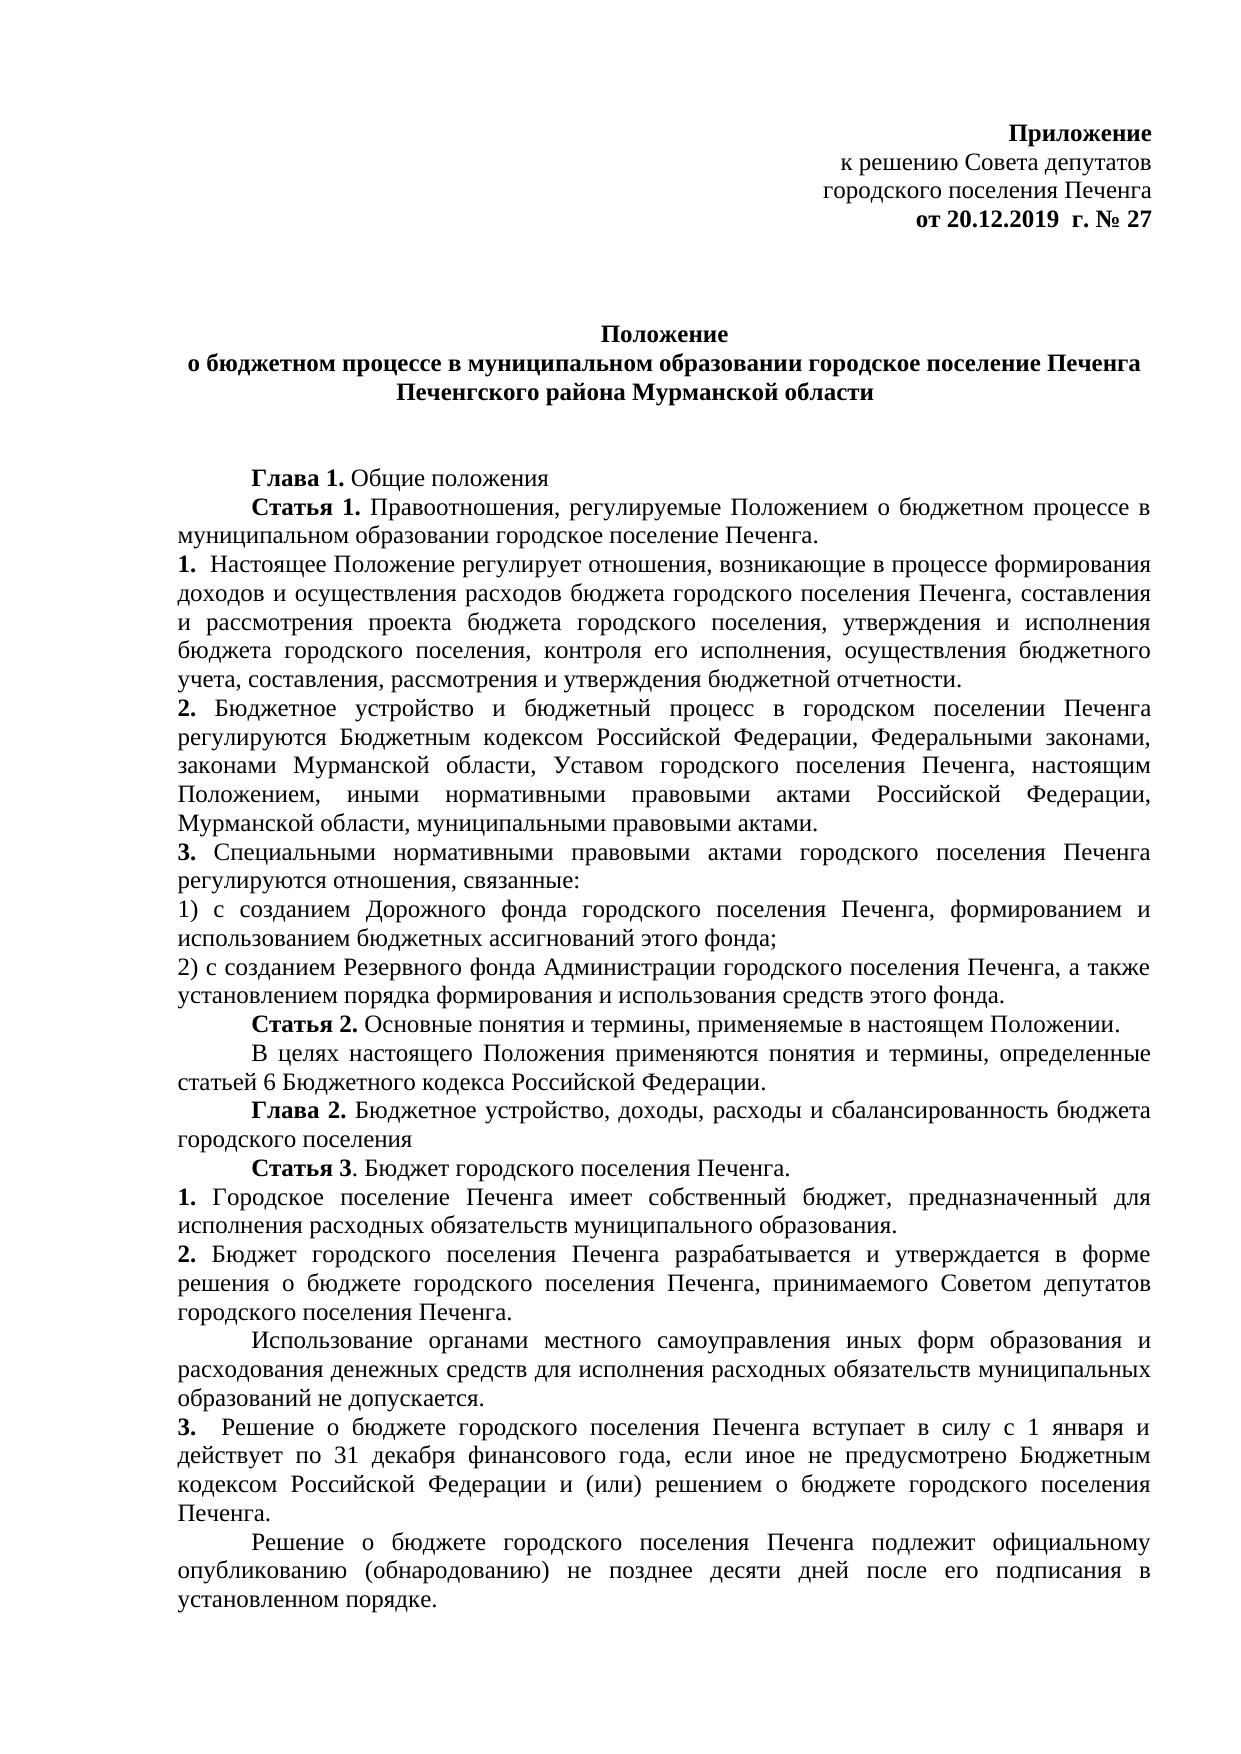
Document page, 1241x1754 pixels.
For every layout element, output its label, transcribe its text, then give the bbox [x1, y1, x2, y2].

text 1. Городское поселение Печенга имеет собственный бюджет, предназначенный для исполнения расходных обязательств муниципального образования. [177, 1182, 1152, 1239]
text 1. Настоящее Положение регулирует отношения, возникающие в процессе формирования доходов и осуществления расходов бюджета городского поселения Печенга, составления и рассмотрения проекта бюджета городского поселения, утверждения и исполнения бюджета городского поселения, контроля его исполнения, осуществления бюджетного учета, составления, рассмотрения и утверждения бюджетной отчетности. [177, 549, 1152, 693]
text Глава 1. Общие положения [177, 463, 1152, 492]
text от 20.12.2019 г. № 27 [177, 204, 1152, 233]
text 1) с созданием Дорожного фонда городского поселения Печенга, формированием и использованием бюджетных ассигнований этого фонда; [177, 894, 1152, 952]
text Приложение [177, 118, 1152, 147]
text 2. Бюджет городского поселения Печенга разрабатывается и утверждается в форме решения о бюджете городского поселения Печенга, принимаемого Советом депутатов городского поселения Печенга. [177, 1239, 1152, 1326]
text Статья 3. Бюджет городского поселения Печенга. [177, 1153, 1152, 1182]
text Статья 1. Правоотношения, регулируемые Положением о бюджетном процессе в муниципальном образовании городское поселение Печенга. [177, 492, 1152, 549]
text о бюджетном процессе в муниципальном образовании городское поселение Печенга Печенгского района Мурманской области [118, 348, 1152, 406]
text Глава 2. Бюджетное устройство, доходы, расходы и сбалансированность бюджета городского поселения [177, 1096, 1152, 1153]
text 3. Специальными нормативными правовыми актами городского поселения Печенга регулируются отношения, связанные: [177, 837, 1152, 894]
text к решению Совета депутатов [177, 147, 1152, 176]
text 3. Решение о бюджете городского поселения Печенга вступает в силу с 1 января и действует по 31 декабря финансового года, если иное не предусмотрено Бюджетным кодексом Российской Федерации и (или) решением о бюджете городского поселения Печенга. [177, 1412, 1152, 1527]
text Решение о бюджете городского поселения Печенга подлежит официальному опубликованию (обнародованию) не позднее десяти дней после его подписания в установленном порядке. [177, 1527, 1152, 1613]
text В целях настоящего Положения применяются понятия и термины, определенные статьей 6 Бюджетного кодекса Российской Федерации. [177, 1038, 1152, 1096]
text 2. Бюджетное устройство и бюджетный процесс в городском поселении Печенга регулируются Бюджетным кодексом Российской Федерации, Федеральными законами, законами Мурманской области, Уставом городского поселения Печенга, настоящим Положением, иными нормативными правовыми актами Российской Федерации, Мурманской области, муниципальными правовыми актами. [177, 693, 1152, 837]
text Статья 2. Основные понятия и термины, применяемые в настоящем Положении. [177, 1009, 1152, 1038]
text городского поселения Печенга [177, 176, 1152, 204]
text Положение [177, 319, 1152, 348]
text 2) с созданием Резервного фонда Администрации городского поселения Печенга, а также установлением порядка формирования и использования средств этого фонда. [177, 952, 1152, 1009]
text Использование органами местного самоуправления иных форм образования и расходования денежных средств для исполнения расходных обязательств муниципальных образований не допускается. [177, 1326, 1152, 1412]
